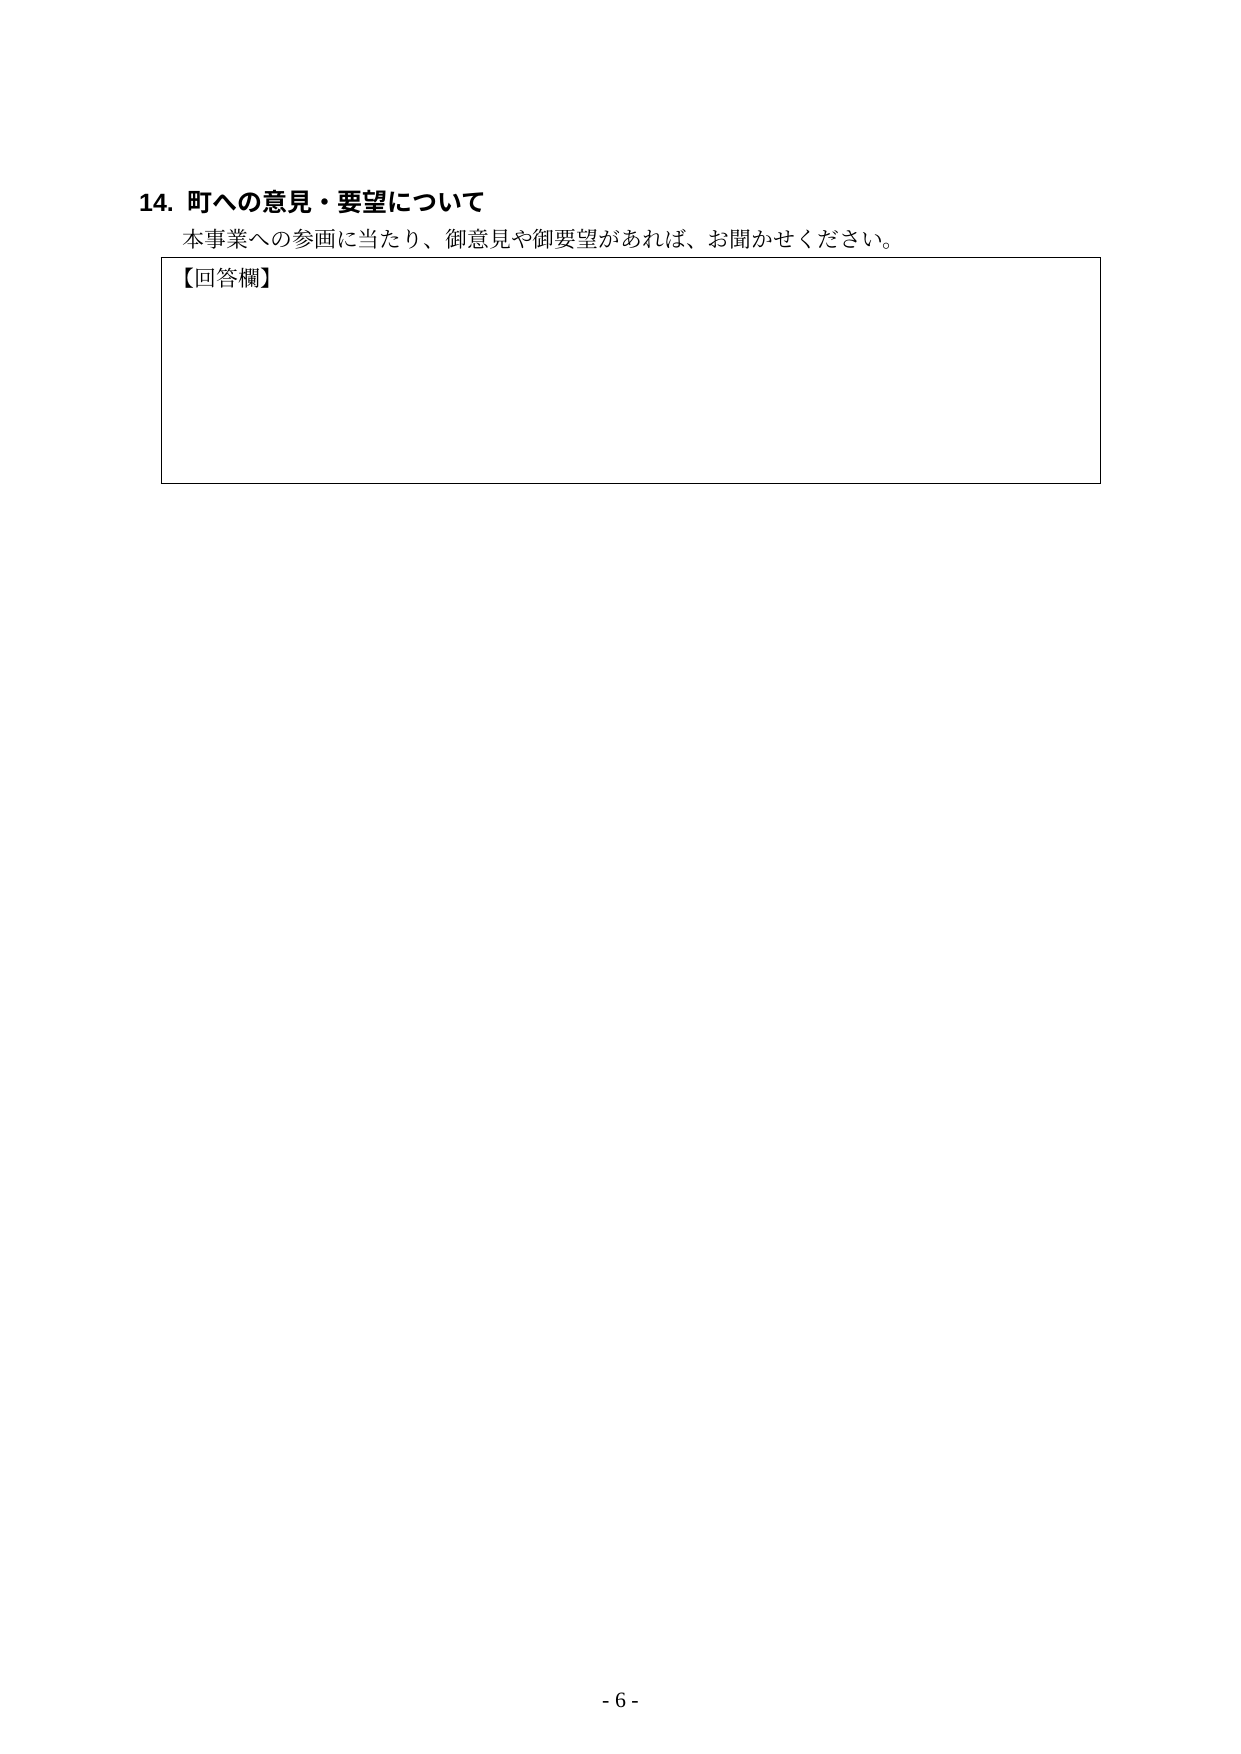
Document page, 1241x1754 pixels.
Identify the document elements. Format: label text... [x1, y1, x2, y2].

text 本事業への参画に当たり、御意見や御要望があれば、お聞かせください。 [161, 220, 1101, 257]
subtitle 町への意見・要望について [139, 182, 1101, 220]
table_header 【回答欄】 [162, 258, 1100, 483]
